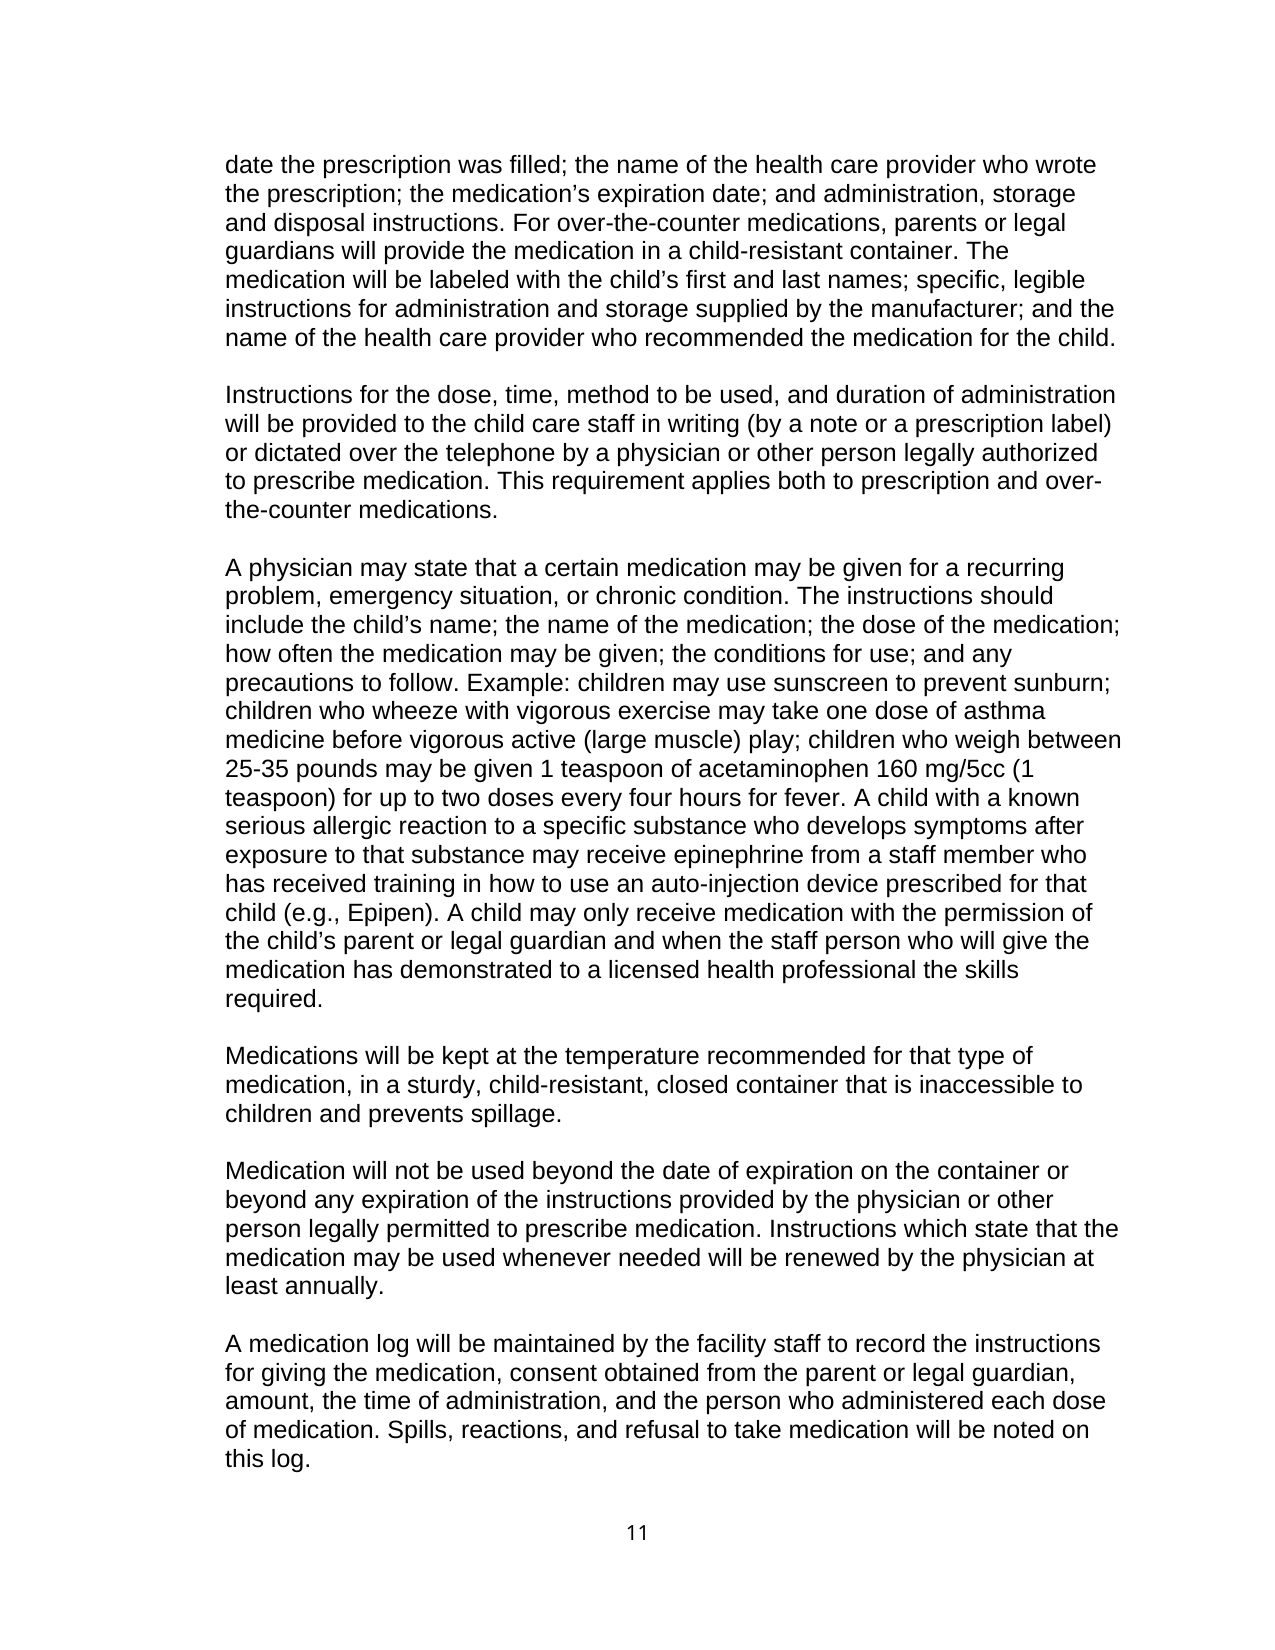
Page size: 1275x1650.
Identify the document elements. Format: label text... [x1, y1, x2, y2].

text Medications will be kept at the temperature recommended for that type of medication, in a sturdy, child-resistant, closed container that is inaccessible to children and prevents spillage. [225, 1041, 1125, 1127]
text Medication will not be used beyond the date of expiration on the container or beyond any expiration of the instructions provided by the physician or other person legally permitted to prescribe medication. Instructions which state that the medication may be used whenever needed will be renewed by the physician at least annually. [225, 1156, 1125, 1300]
text A medication log will be maintained by the facility staff to record the instructions for giving the medication, consent obtained from the parent or legal guardian, amount, the time of administration, and the person who administered each dose of medication. Spills, reactions, and refusal to take medication will be noted on this log. [225, 1329, 1125, 1472]
text Instructions for the dose, time, method to be used, and duration of administration will be provided to the child care staff in writing (by a note or a prescription label) or dictated over the telephone by a physician or other person legally authorized to prescribe medication. This requirement applies both to prescription and over-the-counter medications. [225, 380, 1125, 524]
text A physician may state that a certain medication may be given for a recurring problem, emergency situation, or chronic condition. The instructions should include the child’s name; the name of the medication; the dose of the medication; how often the medication may be given; the conditions for use; and any precautions to follow. Example: children may use sunscreen to prevent sunburn; children who wheeze with vigorous exercise may take one dose of asthma medicine before vigorous active (large muscle) play; children who weigh between 25-35 pounds may be given 1 teaspoon of acetaminophen 160 mg/5cc (1 teaspoon) for up to two doses every four hours for fever. A child with a known serious allergic reaction to a specific substance who develops symptoms after exposure to that substance may receive epinephrine from a staff member who has received training in how to use an auto-injection device prescribed for that child (e.g., Epipen). A child may only receive medication with the permission of the child’s parent or legal guardian and when the staff person who will give the medication has demonstrated to a licensed health professional the skills required. [225, 552, 1125, 1012]
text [225, 150, 1125, 351]
